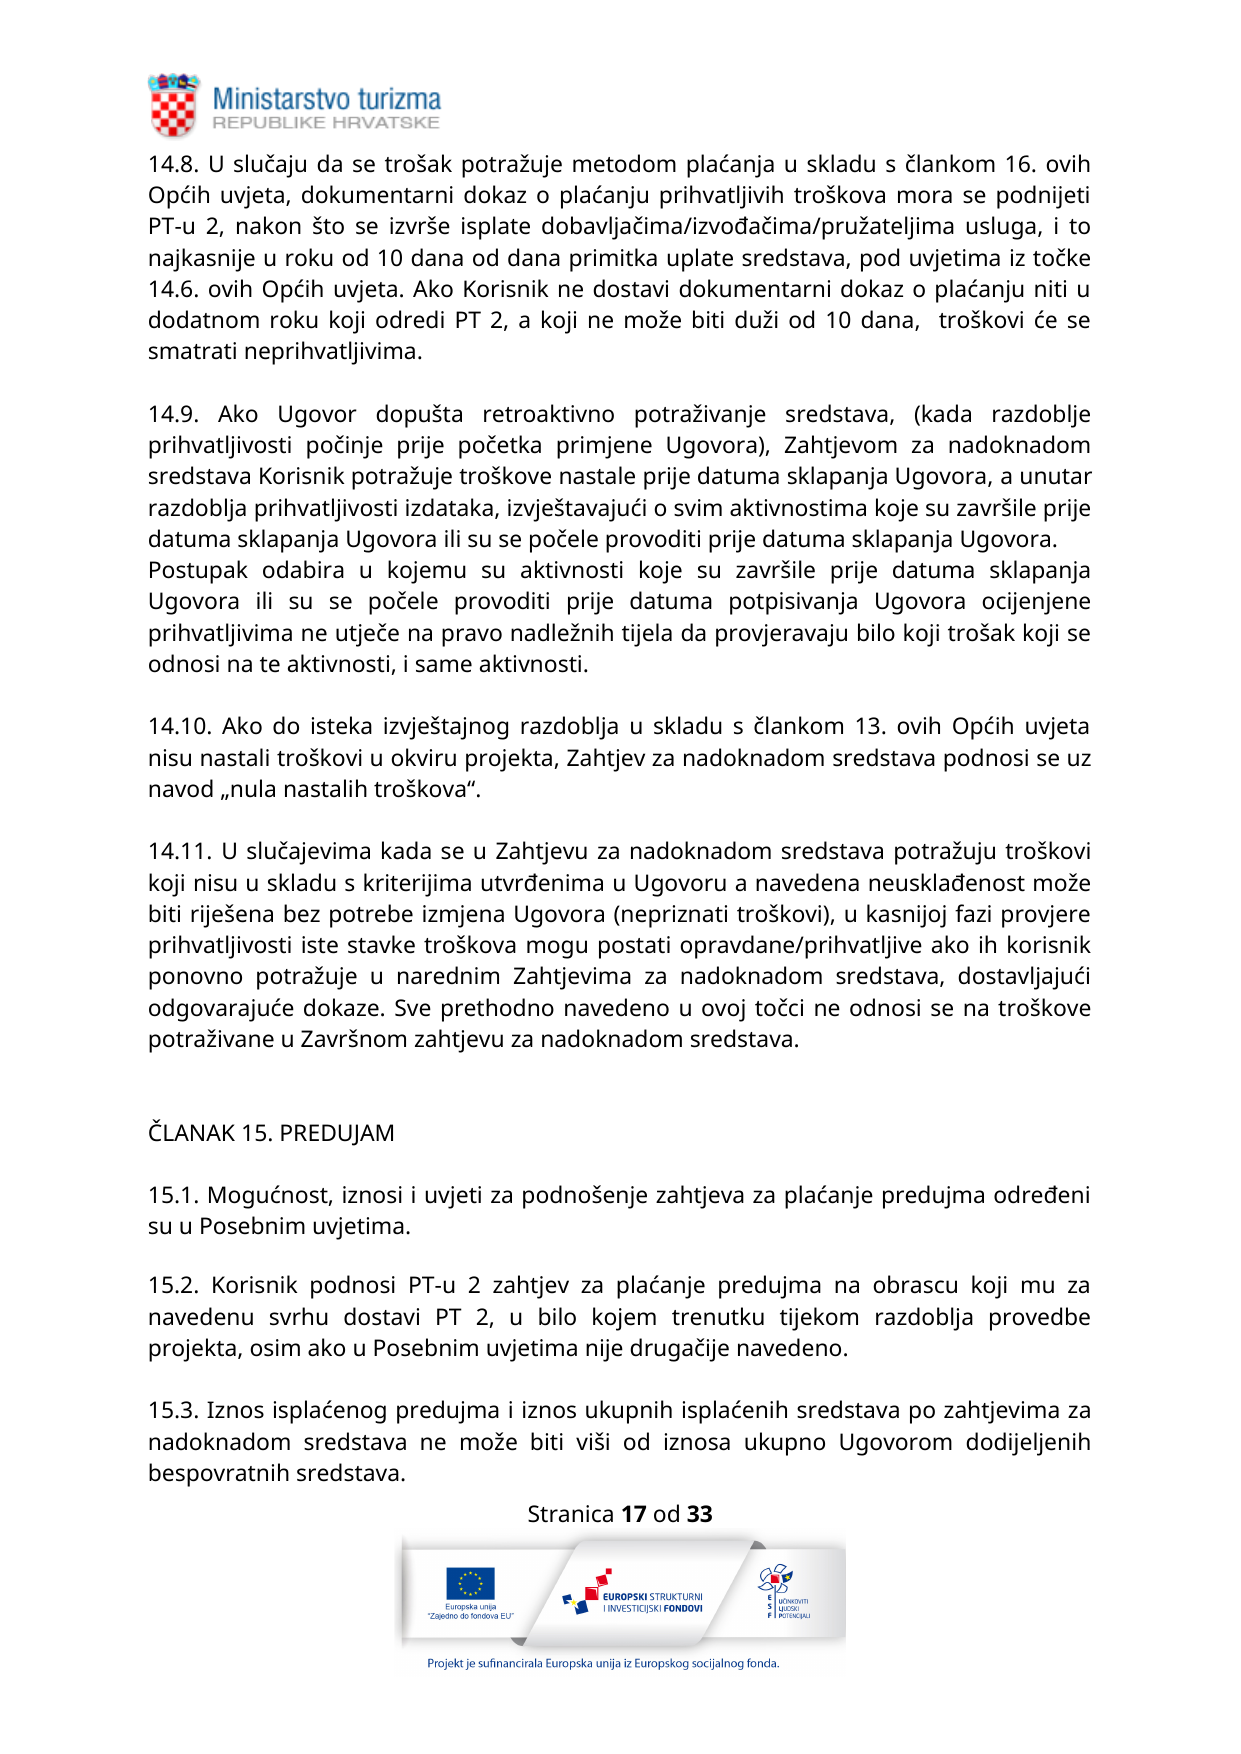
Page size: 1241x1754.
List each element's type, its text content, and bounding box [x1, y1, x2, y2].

text 15.1. Mogućnost, iznosi i uvjeti za podnošenje zahtjeva za plaćanje predujma određeni su u Posebnim uvjetima. [148, 1179, 1092, 1241]
text 14.10. Ako do isteka izvještajnog razdoblja u skladu s člankom 13. ovih Općih uvjeta nisu nastali troškovi u okviru projekta, Zahtjev za nadoknadom sredstava podnosi se uz navod „nula nastalih troškova“. [148, 710, 1092, 804]
text Postupak odabira u kojemu su aktivnosti koje su završile prije datuma sklapanja Ugovora ili su se počele provoditi prije datuma potpisivanja Ugovora ocijenjene prihvatljivima ne utječe na pravo nadležnih tijela da provjeravaju bilo koji trošak koji se odnosi na te aktivnosti, i same aktivnosti. [148, 554, 1092, 679]
text ČLANAK 15. PREDUJAM [148, 1116, 1092, 1148]
text 14.9. Ako Ugovor dopušta retroaktivno potraživanje sredstava, (kada razdoblje prihvatljivosti počinje prije početka primjene Ugovora), Zahtjevom za nadoknadom sredstava Korisnik potražuje troškove nastale prije datuma sklapanja Ugovora, a unutar razdoblja prihvatljivosti izdataka, izvještavajući o svim aktivnostima koje su završile prije datuma sklapanja Ugovora ili su se počele provoditi prije datuma sklapanja Ugovora. [148, 398, 1092, 554]
picture [147, 73, 442, 141]
text 14.8. U slučaju da se trošak potražuje metodom plaćanja u skladu s člankom 16. ovih Općih uvjeta, dokumentarni dokaz o plaćanju prihvatljivih troškova mora se podnijeti PT-u 2, nakon što se izvrše isplate dobavljačima/izvođačima/pružateljima usluga, i to najkasnije u roku od 10 dana od dana primitka uplate sredstava, pod uvjetima iz točke 14.6. ovih Općih uvjeta. Ako Korisnik ne dostavi dokumentarni dokaz o plaćanju niti u dodatnom roku koji odredi PT 2, a koji ne može biti duži od 10 dana, troškovi će se smatrati neprihvatljivima. [148, 148, 1092, 366]
picture [394, 1528, 846, 1677]
text 15.2. Korisnik podnosi PT-u 2 zahtjev za plaćanje predujma na obrascu koji mu za navedenu svrhu dostavi PT 2, u bilo kojem trenutku tijekom razdoblja provedbe projekta, osim ako u Posebnim uvjetima nije drugačije navedeno. [148, 1269, 1092, 1363]
text 15.3. Iznos isplaćenog predujma i iznos ukupnih isplaćenih sredstava po zahtjevima za nadoknadom sredstava ne može biti viši od iznosa ukupno Ugovorom dodijeljenih bespovratnih sredstava. [148, 1394, 1092, 1488]
text 14.11. U slučajevima kada se u Zahtjevu za nadoknadom sredstava potražuju troškovi koji nisu u skladu s kriterijima utvrđenima u Ugovoru a navedena neusklađenost može biti riješena bez potrebe izmjena Ugovora (nepriznati troškovi), u kasnijoj fazi provjere prihvatljivosti iste stavke troškova mogu postati opravdane/prihvatljive ako ih korisnik ponovno potražuje u narednim Zahtjevima za nadoknadom sredstava, dostavljajući odgovarajuće dokaze. Sve prethodno navedeno u ovoj točci ne odnosi se na troškove potraživane u Završnom zahtjevu za nadoknadom sredstava. [148, 835, 1092, 1054]
